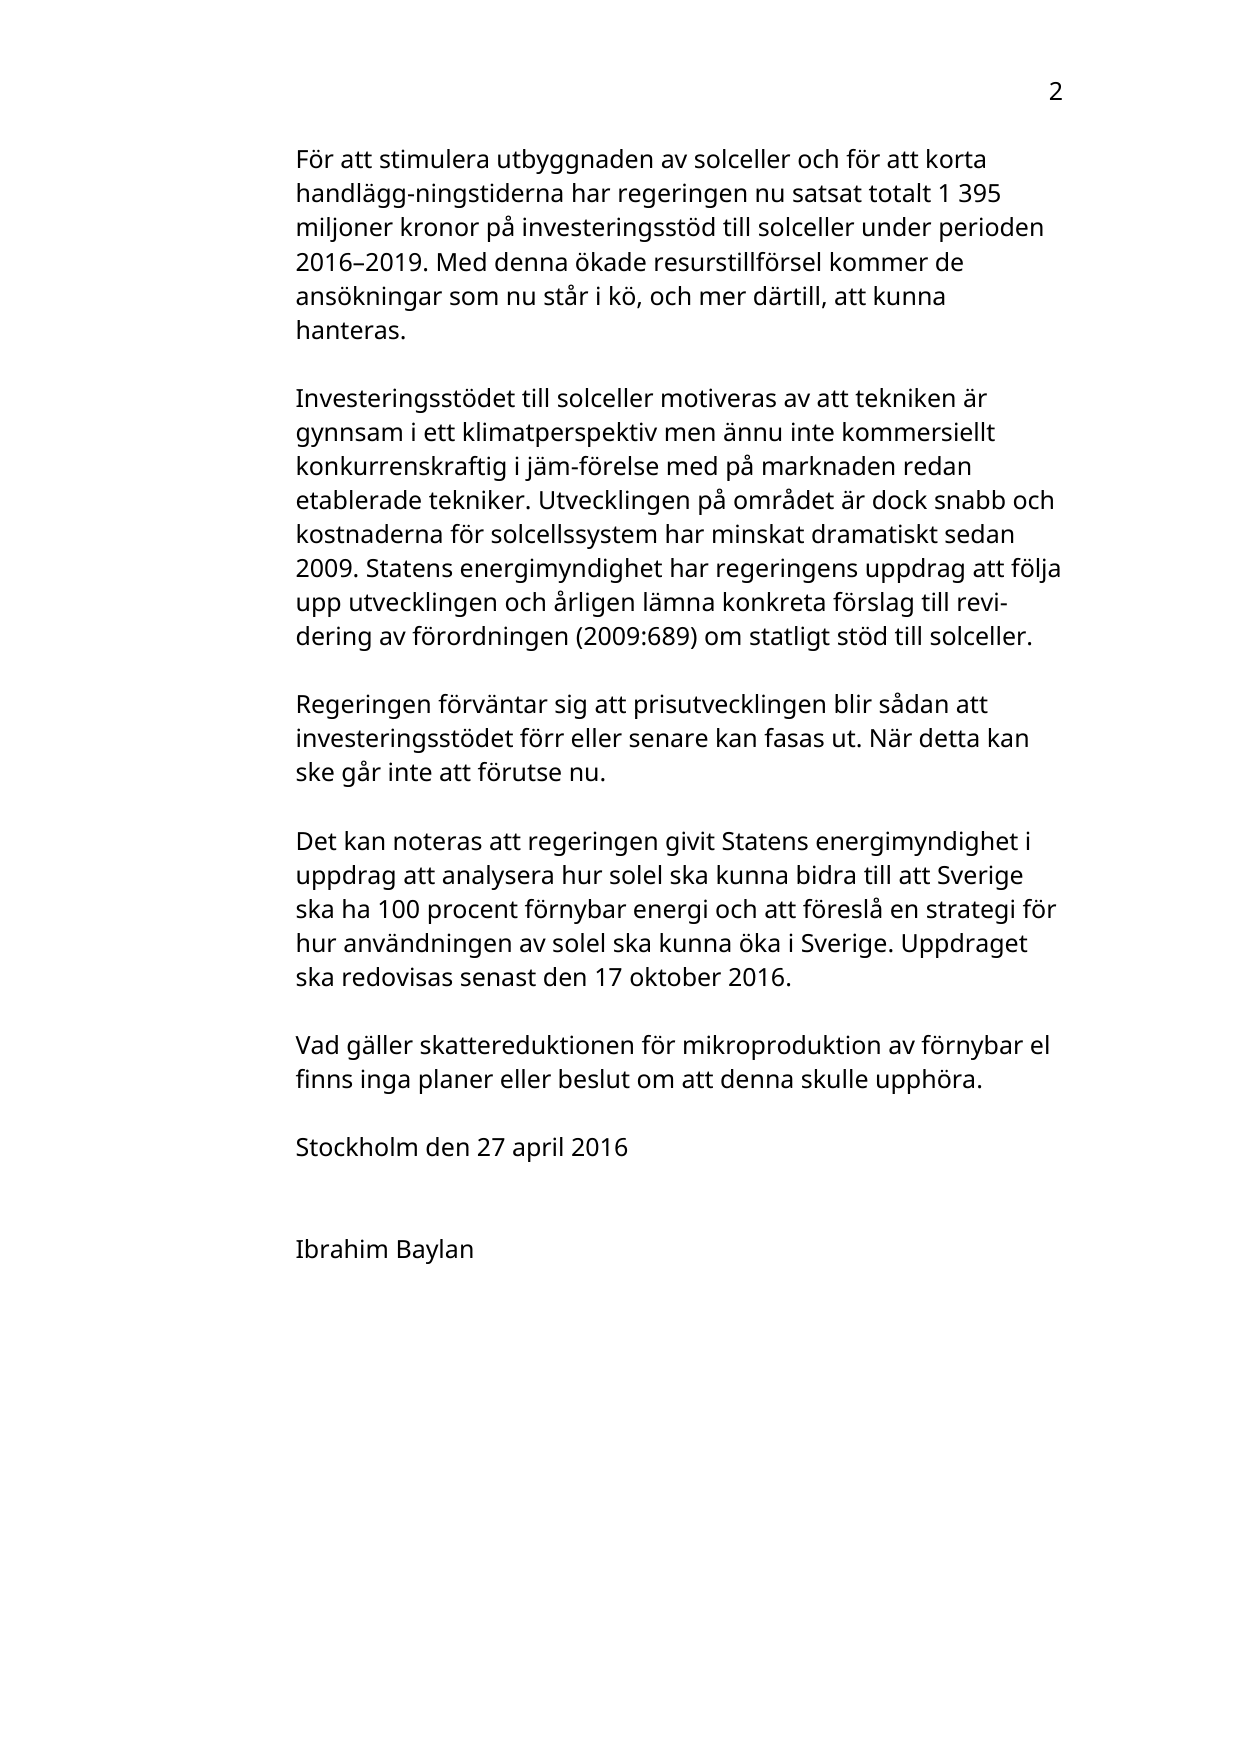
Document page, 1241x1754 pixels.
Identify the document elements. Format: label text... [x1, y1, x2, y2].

text Ibrahim Baylan [295, 1232, 1063, 1266]
text Regeringen förväntar sig att prisutvecklingen blir sådan att investeringsstödet förr eller senare kan fasas ut. När detta kan ske går inte att förutse nu. [295, 687, 1063, 789]
text Det kan noteras att regeringen givit Statens energimyndighet i uppdrag att analysera hur solel ska kunna bidra till att Sverige ska ha 100 procent förnybar energi och att föreslå en strategi för hur användningen av solel ska kunna öka i Sverige. Uppdraget ska redovisas senast den 17 oktober 2016. [295, 823, 1063, 993]
text Investeringsstödet till solceller motiveras av att tekniken är gynnsam i ett klimatperspektiv men ännu inte kommersiellt konkurrenskraftig i jäm-förelse med på marknaden redan etablerade tekniker. Utvecklingen på området är dock snabb och kostnaderna för solcellssystem har minskat dramatiskt sedan 2009. Statens energimyndighet har regeringens uppdrag att följa upp utvecklingen och årligen lämna konkreta förslag till revi-dering av förordningen (2009:689) om statligt stöd till solceller. [295, 380, 1063, 653]
text För att stimulera utbyggnaden av solceller och för att korta handlägg-ningstiderna har regeringen nu satsat totalt 1 395 miljoner kronor på investeringsstöd till solceller under perioden 2016–2019. Med denna ökade resurstillförsel kommer de ansökningar som nu står i kö, och mer därtill, att kunna hanteras. [295, 142, 1063, 346]
text Stockholm den 27 april 2016 [295, 1130, 1063, 1164]
text Vad gäller skattereduktionen för mikroproduktion av förnybar el finns inga planer eller beslut om att denna skulle upphöra. [295, 1028, 1063, 1096]
